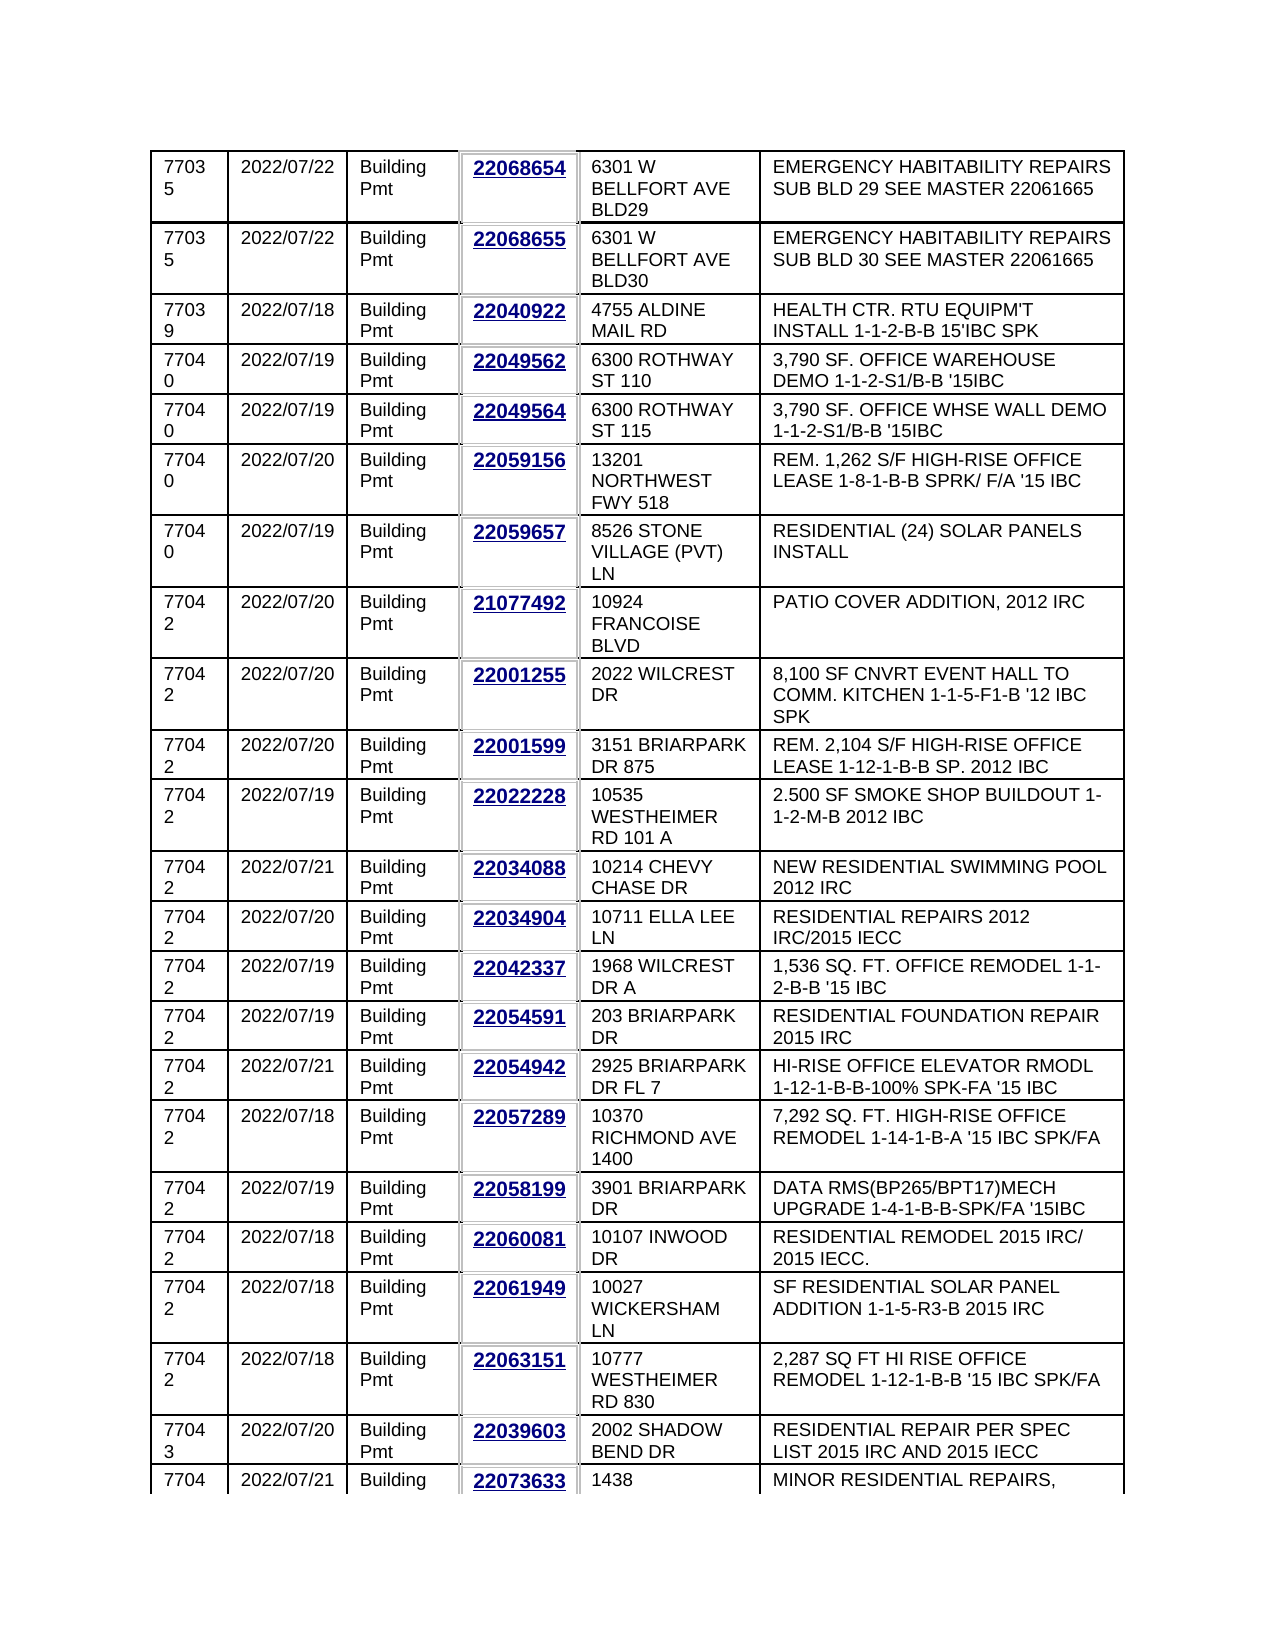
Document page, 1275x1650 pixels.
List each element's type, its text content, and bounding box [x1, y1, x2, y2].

table_cell 2022/07/18 [229, 1273, 346, 1342]
table_cell 2022/07/19 [229, 1173, 346, 1221]
table_cell Building Pmt [348, 1051, 458, 1099]
table_cell 22060081 [463, 1225, 576, 1271]
table_cell 22034904 [463, 905, 576, 949]
table_cell 77039 [152, 295, 227, 343]
table_cell 2022 WILCREST DR [581, 659, 759, 728]
table_cell 22054591 [463, 1004, 576, 1049]
table_cell 77042 [152, 1344, 227, 1413]
table_cell 8,100 SF CNVRT EVENT HALL TO COMM. KITCHEN 1-1-5-F1-B '12 IBC SPK [761, 659, 1123, 728]
table_cell 77042 [152, 731, 227, 778]
table_cell RESIDENTIAL REPAIRS 2012 IRC/2015 IECC [761, 902, 1123, 949]
table_cell 7,292 SQ. FT. HIGH-RISE OFFICE REMODEL 1-14-1-B-A '15 IBC SPK/FA [761, 1101, 1123, 1171]
table_cell 10711 ELLA LEE LN [581, 902, 759, 949]
table_cell 22063151 [463, 1347, 576, 1413]
table_cell 2022/07/20 [229, 731, 346, 778]
table_cell Building Pmt [348, 588, 458, 657]
table_cell 2022/07/18 [229, 295, 346, 343]
table_cell Building Pmt [348, 1223, 458, 1271]
table_cell 2022/07/18 [229, 1101, 346, 1171]
table_cell 77040 [152, 516, 227, 586]
table_cell Building Pmt [348, 1344, 458, 1413]
table_cell 77042 [152, 659, 227, 728]
table_cell 2022/07/19 [229, 516, 346, 586]
table_cell 10027 WICKERSHAM LN [581, 1273, 759, 1342]
table_cell 77042 [152, 902, 227, 949]
table_cell 8526 STONE VILLAGE (PVT) LN [581, 516, 759, 586]
table_cell Building Pmt [348, 731, 458, 778]
table_cell Building Pmt [348, 1002, 458, 1049]
table_cell SF RESIDENTIAL SOLAR PANEL ADDITION 1-1-5-R3-B 2015 IRC [761, 1273, 1123, 1342]
table_cell Building Pmt [348, 445, 458, 514]
table_cell 2022/07/20 [229, 588, 346, 657]
table_cell Building Pmt [348, 852, 458, 900]
table_cell 77042 [152, 1002, 227, 1049]
table_cell 1968 WILCREST DR A [581, 952, 759, 999]
table_cell 2,287 SQ FT HI RISE OFFICE REMODEL 1-12-1-B-B '15 IBC SPK/FA [761, 1344, 1123, 1413]
table_cell EMERGENCY HABITABILITY REPAIRS SUB BLD 29 SEE MASTER 22061665 [761, 152, 1123, 221]
table_cell 77042 [152, 1173, 227, 1221]
table_cell 2002 SHADOW BEND DR [581, 1416, 759, 1463]
table_cell 22042337 [463, 954, 576, 999]
table_cell 10370 RICHMOND AVE 1400 [581, 1101, 759, 1171]
table_cell 2022/07/21 [229, 1051, 346, 1099]
table_cell 2022/07/20 [229, 659, 346, 728]
table_cell 2022/07/20 [229, 1416, 346, 1463]
table_cell 22059156 [463, 447, 576, 514]
table_cell 2.500 SF SMOKE SHOP BUILDOUT 1-1-2-M-B 2012 IBC [761, 780, 1123, 850]
table_cell 3,790 SF. OFFICE WHSE WALL DEMO 1-1-2-S1/B-B '15IBC [761, 395, 1123, 443]
table_cell HI-RISE OFFICE ELEVATOR RMODL 1-12-1-B-B-100% SPK-FA '15 IBC [761, 1051, 1123, 1099]
table_cell 2022/07/18 [229, 1223, 346, 1271]
table_cell Building Pmt [348, 224, 458, 293]
table_cell Building Pmt [348, 1465, 458, 1494]
table_cell 77042 [152, 1273, 227, 1342]
table_cell 22057289 [463, 1104, 576, 1171]
table_cell Building Pmt [348, 1173, 458, 1221]
table_cell 10214 CHEVY CHASE DR [581, 852, 759, 900]
table_cell 6301 W BELLFORT AVE BLD30 [581, 224, 759, 293]
table_cell HEALTH CTR. RTU EQUIPM'T INSTALL 1-1-2-B-B 15'IBC SPK [761, 295, 1123, 343]
table_cell 2022/07/19 [229, 1002, 346, 1049]
table_cell 77040 [152, 395, 227, 443]
table_cell 2022/07/19 [229, 395, 346, 443]
table_cell REM. 2,104 S/F HIGH-RISE OFFICE LEASE 1-12-1-B-B SP. 2012 IBC [761, 731, 1123, 778]
table_cell RESIDENTIAL REPAIR PER SPEC LIST 2015 IRC AND 2015 IECC [761, 1416, 1123, 1463]
table_cell 22001255 [463, 662, 576, 728]
table_cell 10777 WESTHEIMER RD 830 [581, 1344, 759, 1413]
table_cell 77042 [152, 1051, 227, 1099]
table_cell 2022/07/20 [229, 445, 346, 514]
table_cell 2022/07/19 [229, 780, 346, 850]
table_cell 4755 ALDINE MAIL RD [581, 295, 759, 343]
table_cell Building Pmt [348, 345, 458, 393]
table_cell 6300 ROTHWAY ST 110 [581, 345, 759, 393]
table_cell 77042 [152, 1223, 227, 1271]
table_cell 2022/07/19 [229, 952, 346, 999]
table_cell RESIDENTIAL FOUNDATION REPAIR 2015 IRC [761, 1002, 1123, 1049]
table_cell Building Pmt [348, 1416, 458, 1463]
table_cell 77042 [152, 588, 227, 657]
table_cell 6300 ROTHWAY ST 115 [581, 395, 759, 443]
table_cell RESIDENTIAL REMODEL 2015 IRC/ 2015 IECC. [761, 1223, 1123, 1271]
table_cell Building Pmt [348, 952, 458, 999]
table_cell 2022/07/20 [229, 902, 346, 949]
table_cell Building Pmt [348, 1273, 458, 1342]
table_cell EMERGENCY HABITABILITY REPAIRS SUB BLD 30 SEE MASTER 22061665 [761, 224, 1123, 293]
table_cell Building Pmt [348, 1101, 458, 1171]
table_cell 13201 NORTHWEST FWY 518 [581, 445, 759, 514]
table_cell 10924 FRANCOISE BLVD [581, 588, 759, 657]
table_cell 2022/07/21 [229, 1465, 346, 1494]
table_cell 77043 [152, 1416, 227, 1463]
table_cell 22039603 [463, 1418, 576, 1463]
table_cell 22022228 [463, 783, 576, 850]
table_cell RESIDENTIAL (24) SOLAR PANELS INSTALL [761, 516, 1123, 586]
table_cell 77042 [152, 952, 227, 999]
table_cell 2022/07/22 [229, 224, 346, 293]
table_cell 10107 INWOOD DR [581, 1223, 759, 1271]
table_cell 6301 W BELLFORT AVE BLD29 [581, 152, 759, 221]
table_cell NEW RESIDENTIAL SWIMMING POOL 2012 IRC [761, 852, 1123, 900]
table_cell DATA RMS(BP265/BPT17)MECH UPGRADE 1-4-1-B-B-SPK/FA '15IBC [761, 1173, 1123, 1221]
table_cell Building Pmt [348, 295, 458, 343]
table_cell 22049564 [463, 397, 576, 443]
table_cell PATIO COVER ADDITION, 2012 IRC [761, 588, 1123, 657]
table_cell Building Pmt [348, 780, 458, 850]
table_cell 22054942 [463, 1054, 576, 1099]
table_cell Building Pmt [348, 902, 458, 949]
table_cell 2022/07/22 [229, 152, 346, 221]
table_cell 77042 [152, 1101, 227, 1171]
table_cell 2022/07/18 [229, 1344, 346, 1413]
table_cell 77035 [152, 224, 227, 293]
table_cell 2925 BRIARPARK DR FL 7 [581, 1051, 759, 1099]
table_cell 3151 BRIARPARK DR 875 [581, 731, 759, 778]
table_cell 10535 WESTHEIMER RD 101 A [581, 780, 759, 850]
table_cell 22061949 [463, 1275, 576, 1342]
table_cell 22068655 [463, 226, 576, 293]
table_cell 22049562 [463, 348, 576, 393]
table_cell 22068654 [463, 155, 576, 221]
table_cell Building Pmt [348, 516, 458, 586]
table_cell REM. 1,262 S/F HIGH-RISE OFFICE LEASE 1-8-1-B-B SPRK/ F/A '15 IBC [761, 445, 1123, 514]
table_cell 77042 [152, 852, 227, 900]
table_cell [761, 1465, 1123, 1494]
table_cell 2022/07/19 [229, 345, 346, 393]
table_cell 22040922 [463, 298, 576, 343]
table_cell 1438 SHADELAND DR [581, 1465, 759, 1494]
table_cell 77040 [152, 345, 227, 393]
table_cell Building Pmt [348, 395, 458, 443]
table_cell 1,536 SQ. FT. OFFICE REMODEL 1-1-2-B-B '15 IBC [761, 952, 1123, 999]
table_cell 203 BRIARPARK DR [581, 1002, 759, 1049]
table_cell Building Pmt [348, 659, 458, 728]
table_cell 77042 [152, 780, 227, 850]
table_cell 77035 [152, 152, 227, 221]
table_cell 77043 [152, 1465, 227, 1494]
table_cell 22059657 [463, 519, 576, 586]
table_cell 21077492 [463, 590, 576, 657]
table_cell Building Pmt [348, 152, 458, 221]
table_cell 22073633 [463, 1468, 576, 1494]
table_cell 22001599 [463, 733, 576, 778]
table_cell 77040 [152, 445, 227, 514]
table_cell 3901 BRIARPARK DR [581, 1173, 759, 1221]
table_cell 22034088 [463, 855, 576, 900]
table_cell 3,790 SF. OFFICE WAREHOUSE DEMO 1-1-2-S1/B-B '15IBC [761, 345, 1123, 393]
table_cell 22058199 [463, 1176, 576, 1221]
table_cell 2022/07/21 [229, 852, 346, 900]
